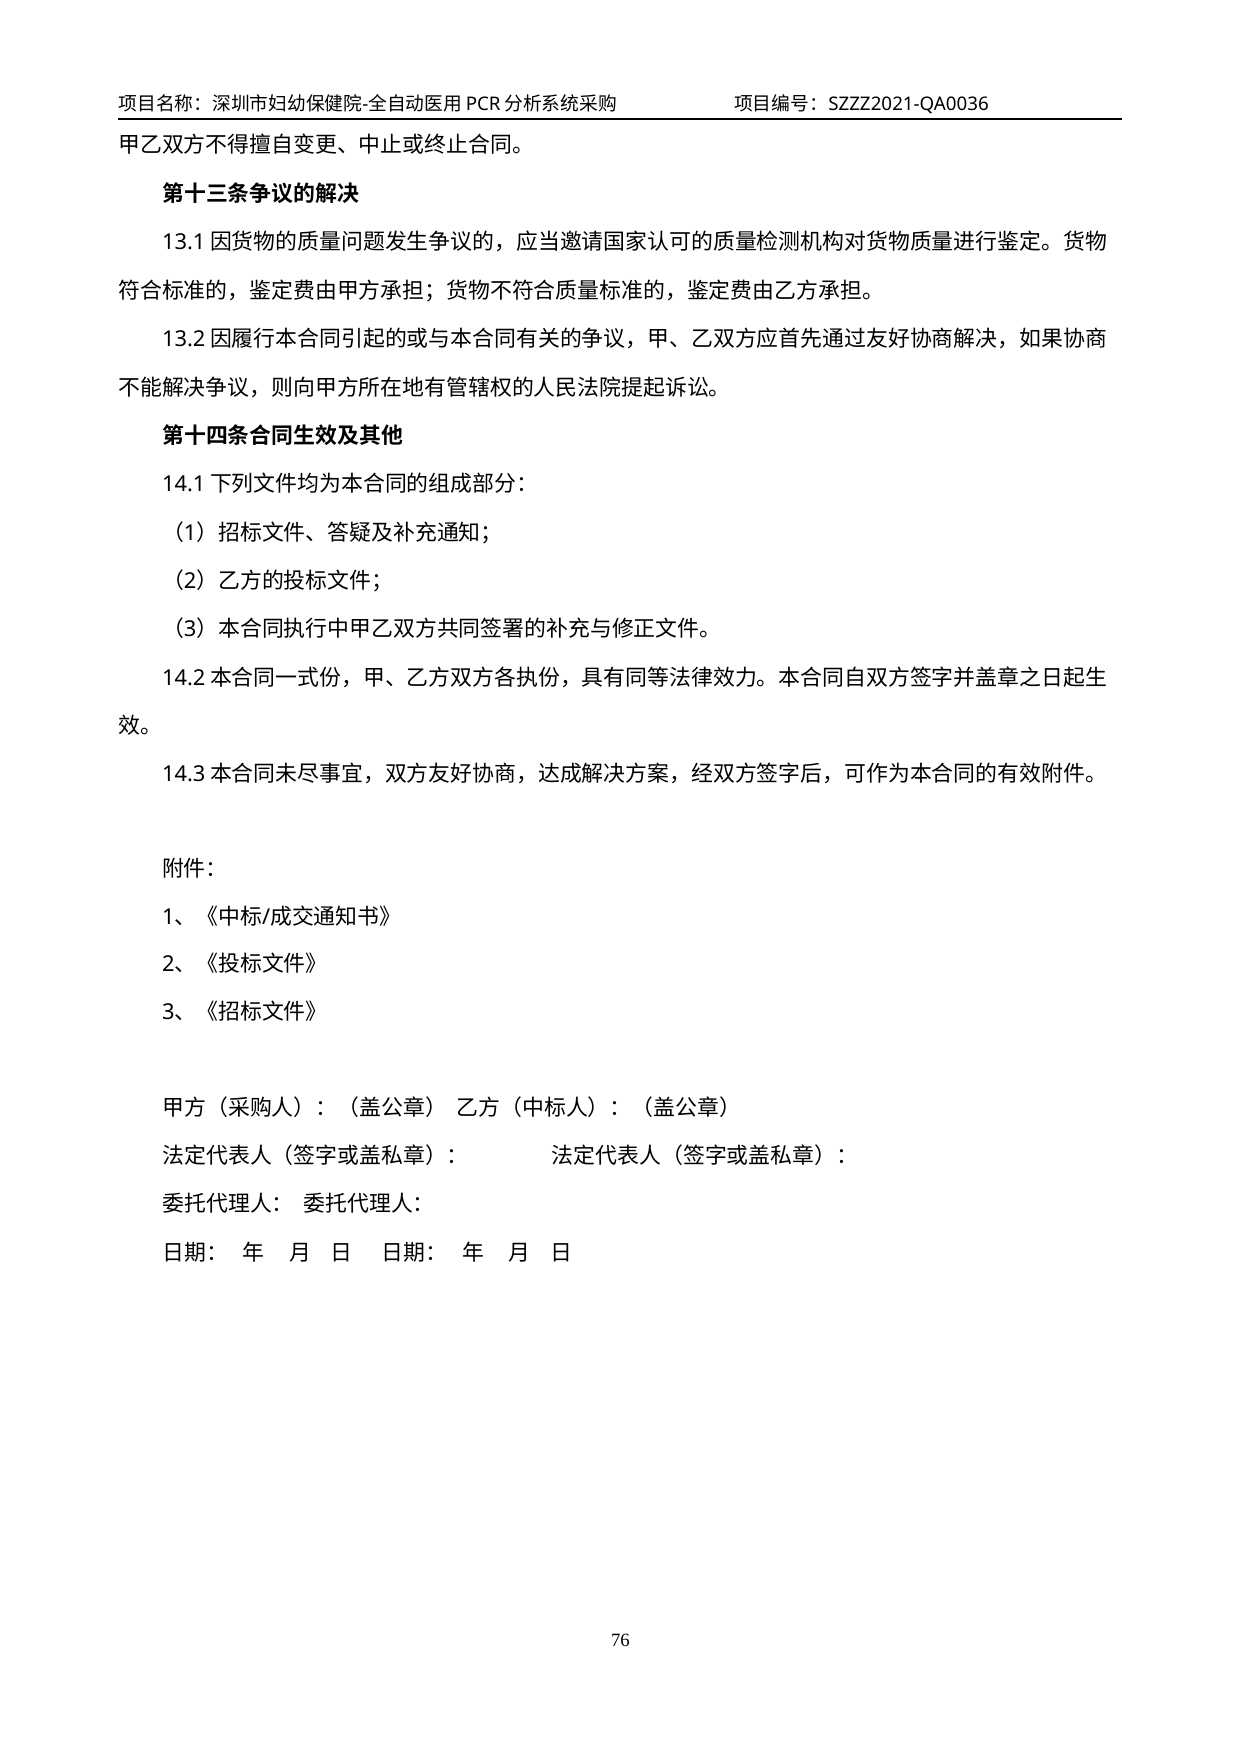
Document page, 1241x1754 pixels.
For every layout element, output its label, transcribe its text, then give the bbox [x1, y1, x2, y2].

text 3、《招标文件》 [118, 994, 1122, 1026]
text 第十四条合同生效及其他 [118, 418, 1122, 450]
text （3）本合同执行中甲乙双方共同签署的补充与修正文件。 [118, 611, 1122, 643]
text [118, 127, 1122, 159]
text 第十三条争议的解决 [118, 175, 1122, 208]
text 13.2因履行本合同引起的或与本合同有关的争议，甲、乙双方应首先通过友好协商解决，如果协商不能解决争议，则向甲方所在地有管辖权的人民法院提起诉讼。 [118, 321, 1122, 402]
text 14.3本合同未尽事宜，双方友好协商，达成解决方案，经双方签字后，可作为本合同的有效附件。 [118, 756, 1122, 788]
text （1）招标文件、答疑及补充通知； [118, 514, 1122, 547]
text 委托代理人： 委托代理人： [118, 1186, 1122, 1218]
text 14.1下列文件均为本合同的组成部分： [118, 466, 1122, 498]
text 附件： [118, 851, 1122, 883]
text 13.1因货物的质量问题发生争议的，应当邀请国家认可的质量检测机构对货物质量进行鉴定。货物符合标准的，鉴定费由甲方承担；货物不符合质量标准的，鉴定费由乙方承担。 [118, 223, 1122, 305]
text 14.2本合同一式份，甲、乙方双方各执份，具有同等法律效力。本合同自双方签字并盖章之日起生效。 [118, 659, 1122, 741]
text （2）乙方的投标文件； [118, 563, 1122, 595]
text 甲方（采购人）：（盖公章） 乙方（中标人）：（盖公章） [118, 1089, 1122, 1122]
text 1、《中标/成交通知书》 [118, 899, 1122, 931]
text 法定代表人（签字或盖私章）： 法定代表人（签字或盖私章）： [118, 1137, 1122, 1170]
text 日期： 年 月 日 日期： 年 月 日 [118, 1234, 1122, 1267]
text 2、《投标文件》 [118, 946, 1122, 978]
